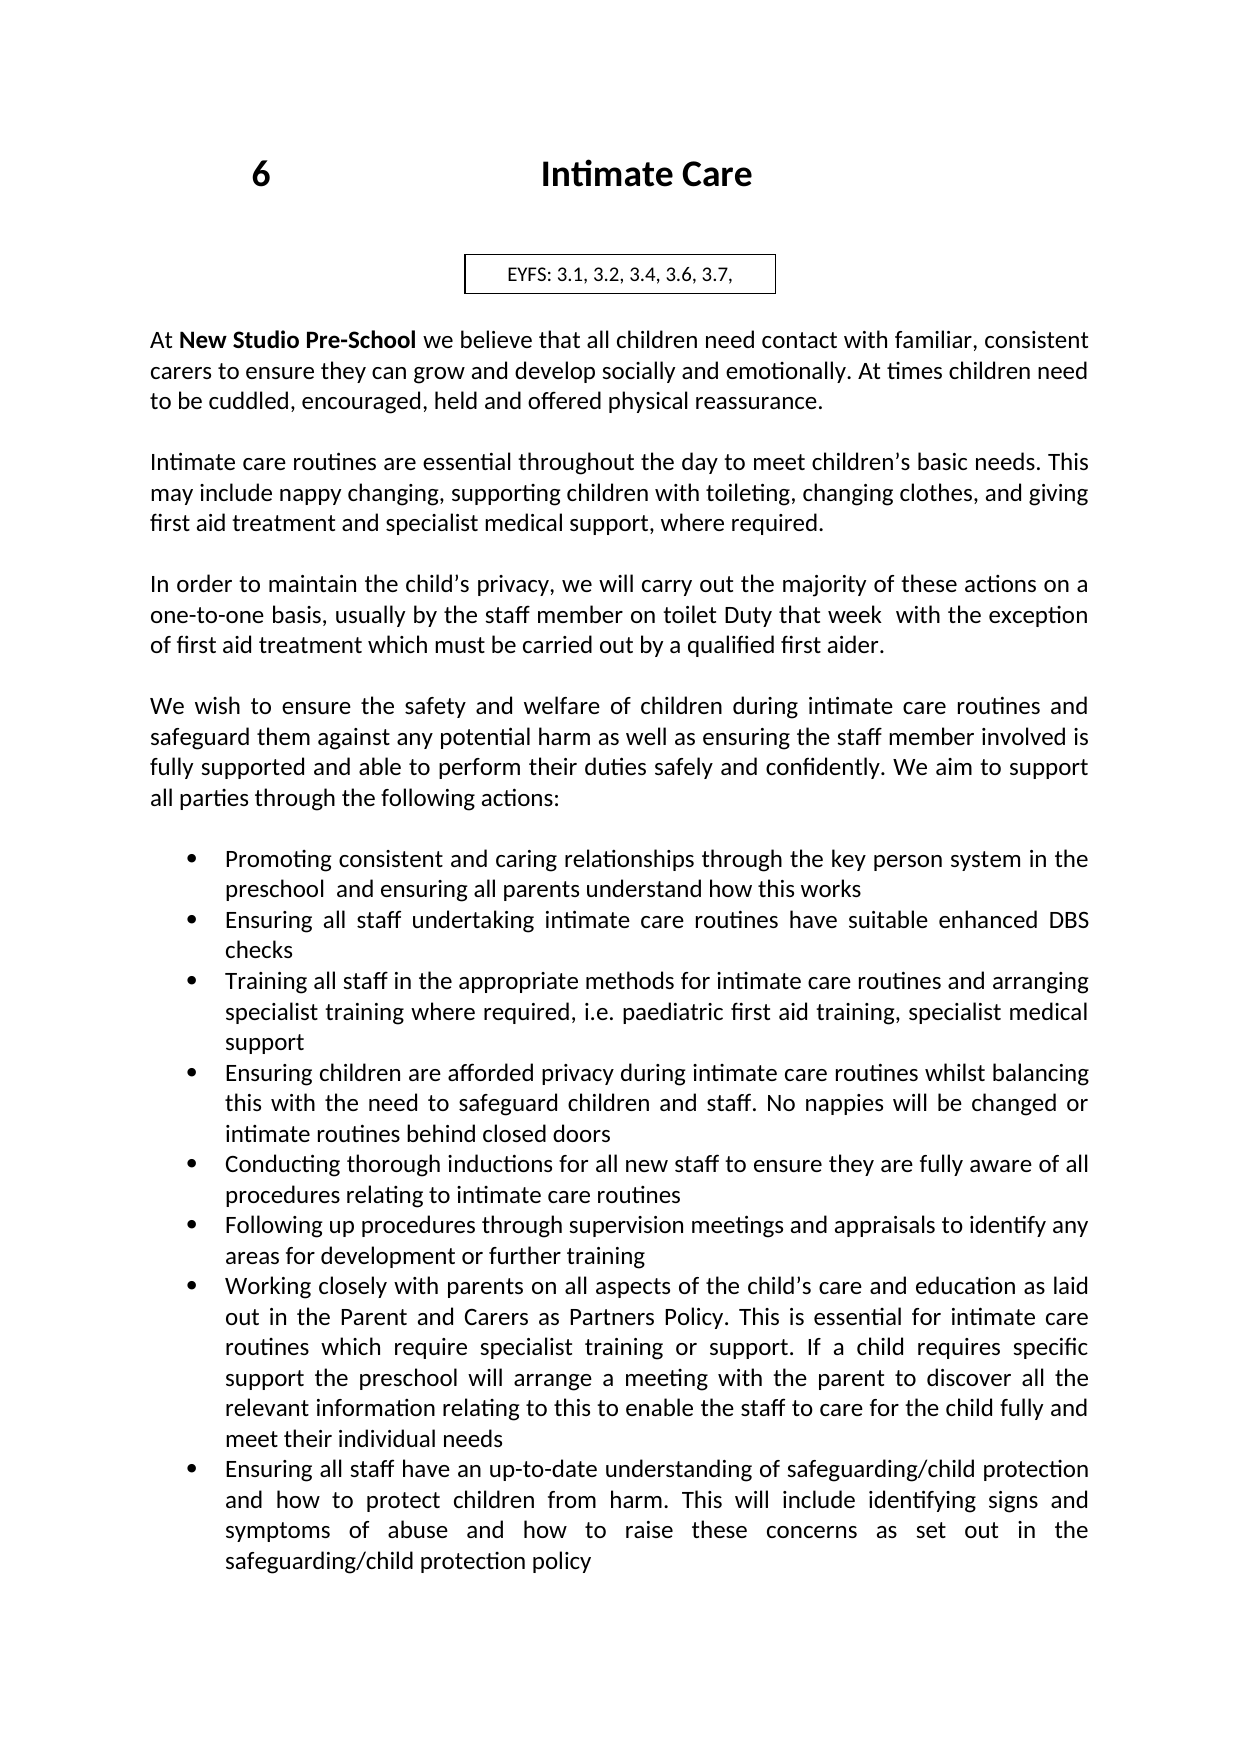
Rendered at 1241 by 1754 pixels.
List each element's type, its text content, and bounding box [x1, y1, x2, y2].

list Ensuring all staff undertaking intimate care routines have suitable enhanced DBS checks [187, 904, 1090, 965]
text In order to maintain the child’s privacy, we will carry out the majority of these actions on a one-to-one basis, usually by the staff member on toilet Duty that week with the exception of first aid treatment which must be carried out by a qualified first aider. [150, 568, 1090, 660]
table_header EYFS: 3.1, 3.2, 3.4, 3.6, 3.7, [466, 255, 775, 293]
list Ensuring all staff have an up-to-date understanding of safeguarding/child protection and how to protect children from harm. This will include identifying signs and symptoms of abuse and how to raise these concerns as set out in the safeguarding/child protection policy [187, 1453, 1090, 1576]
text 6 Intimate Care [150, 150, 1090, 196]
text At New Studio Pre-School we believe that all children need contact with familiar, consistent carers to ensure they can grow and develop socially and emotionally. At times children need to be cuddled, encouraged, held and offered physical reassurance. [150, 324, 1090, 416]
list Conducting thorough inductions for all new staff to ensure they are fully aware of all procedures relating to intimate care routines [187, 1148, 1090, 1209]
list Working closely with parents on all aspects of the child’s care and education as laid out in the Parent and Carers as Partners Policy. This is essential for intimate care routines which require specialist training or support. If a child requires specific support the preschool will arrange a meeting with the parent to discover all the relevant information relating to this to enable the staff to care for the child fully and meet their individual needs [187, 1270, 1090, 1453]
text We wish to ensure the safety and welfare of children during intimate care routines and safeguard them against any potential harm as well as ensuring the staff member involved is fully supported and able to perform their duties safely and confidently. We aim to support all parties through the following actions: [150, 691, 1090, 813]
list Promoting consistent and caring relationships through the key person system in the preschool and ensuring all parents understand how this works [187, 843, 1090, 904]
list Following up procedures through supervision meetings and appraisals to identify any areas for development or further training [187, 1209, 1090, 1270]
text Intimate care routines are essential throughout the day to meet children’s basic needs. This may include nappy changing, supporting children with toileting, changing clothes, and giving first aid treatment and specialist medical support, where required. [150, 446, 1090, 538]
list Ensuring children are afforded privacy during intimate care routines whilst balancing this with the need to safeguard children and staff. No nappies will be changed or intimate routines behind closed doors [187, 1057, 1090, 1148]
list Training all staff in the appropriate methods for intimate care routines and arranging specialist training where required, i.e. paediatric first aid training, specialist medical support [187, 965, 1090, 1057]
